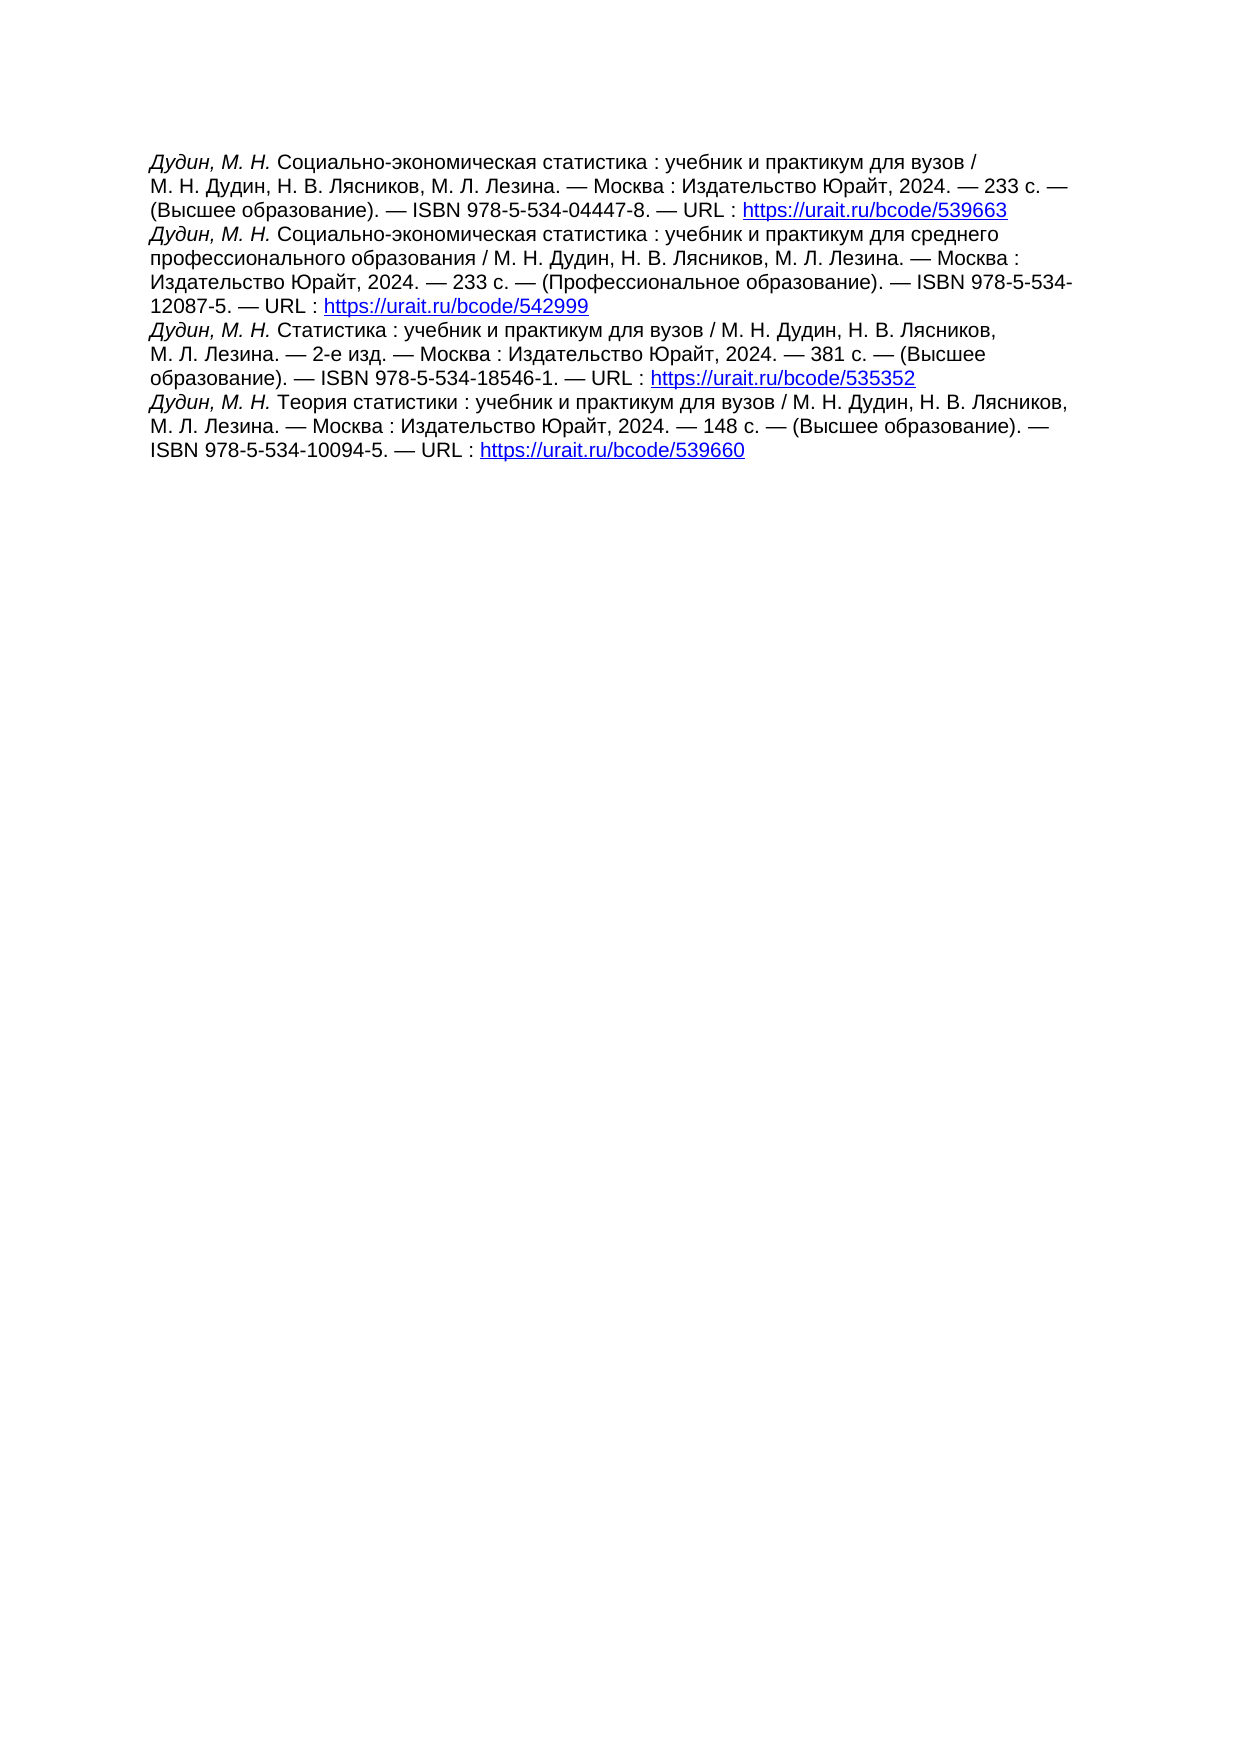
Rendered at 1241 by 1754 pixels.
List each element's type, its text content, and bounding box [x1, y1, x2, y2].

text Дудин, М. Н. Статистика : учебник и практикум для вузов / М. Н. Дудин, Н. В. Лясников, М. Л. Лезина. — 2-е изд. — Москва : Издательство Юрайт, 2024. — 381 с. — (Высшее образование). — ISBN 978-5-534-18546-1. — URL : https://urait.ru/bcode/535352 [150, 318, 1090, 389]
text Дудин, М. Н. Социально-экономическая статистика : учебник и практикум для вузов / М. Н. Дудин, Н. В. Лясников, М. Л. Лезина. — Москва : Издательство Юрайт, 2024. — 233 с. — (Высшее образование). — ISBN 978-5-534-04447-8. — URL : https://urait.ru/bcode/539663 [150, 150, 1090, 222]
text Дудин, М. Н. Социально-экономическая статистика : учебник и практикум для среднего профессионального образования / М. Н. Дудин, Н. В. Лясников, М. Л. Лезина. — Москва : Издательство Юрайт, 2024. — 233 с. — (Профессиональное образование). — ISBN 978-5-534-12087-5. — URL : https://urait.ru/bcode/542999 [150, 222, 1090, 318]
text Дудин, М. Н. Теория статистики : учебник и практикум для вузов / М. Н. Дудин, Н. В. Лясников, М. Л. Лезина. — Москва : Издательство Юрайт, 2024. — 148 с. — (Высшее образование). — ISBN 978-5-534-10094-5. — URL : https://urait.ru/bcode/539660 [150, 389, 1090, 461]
